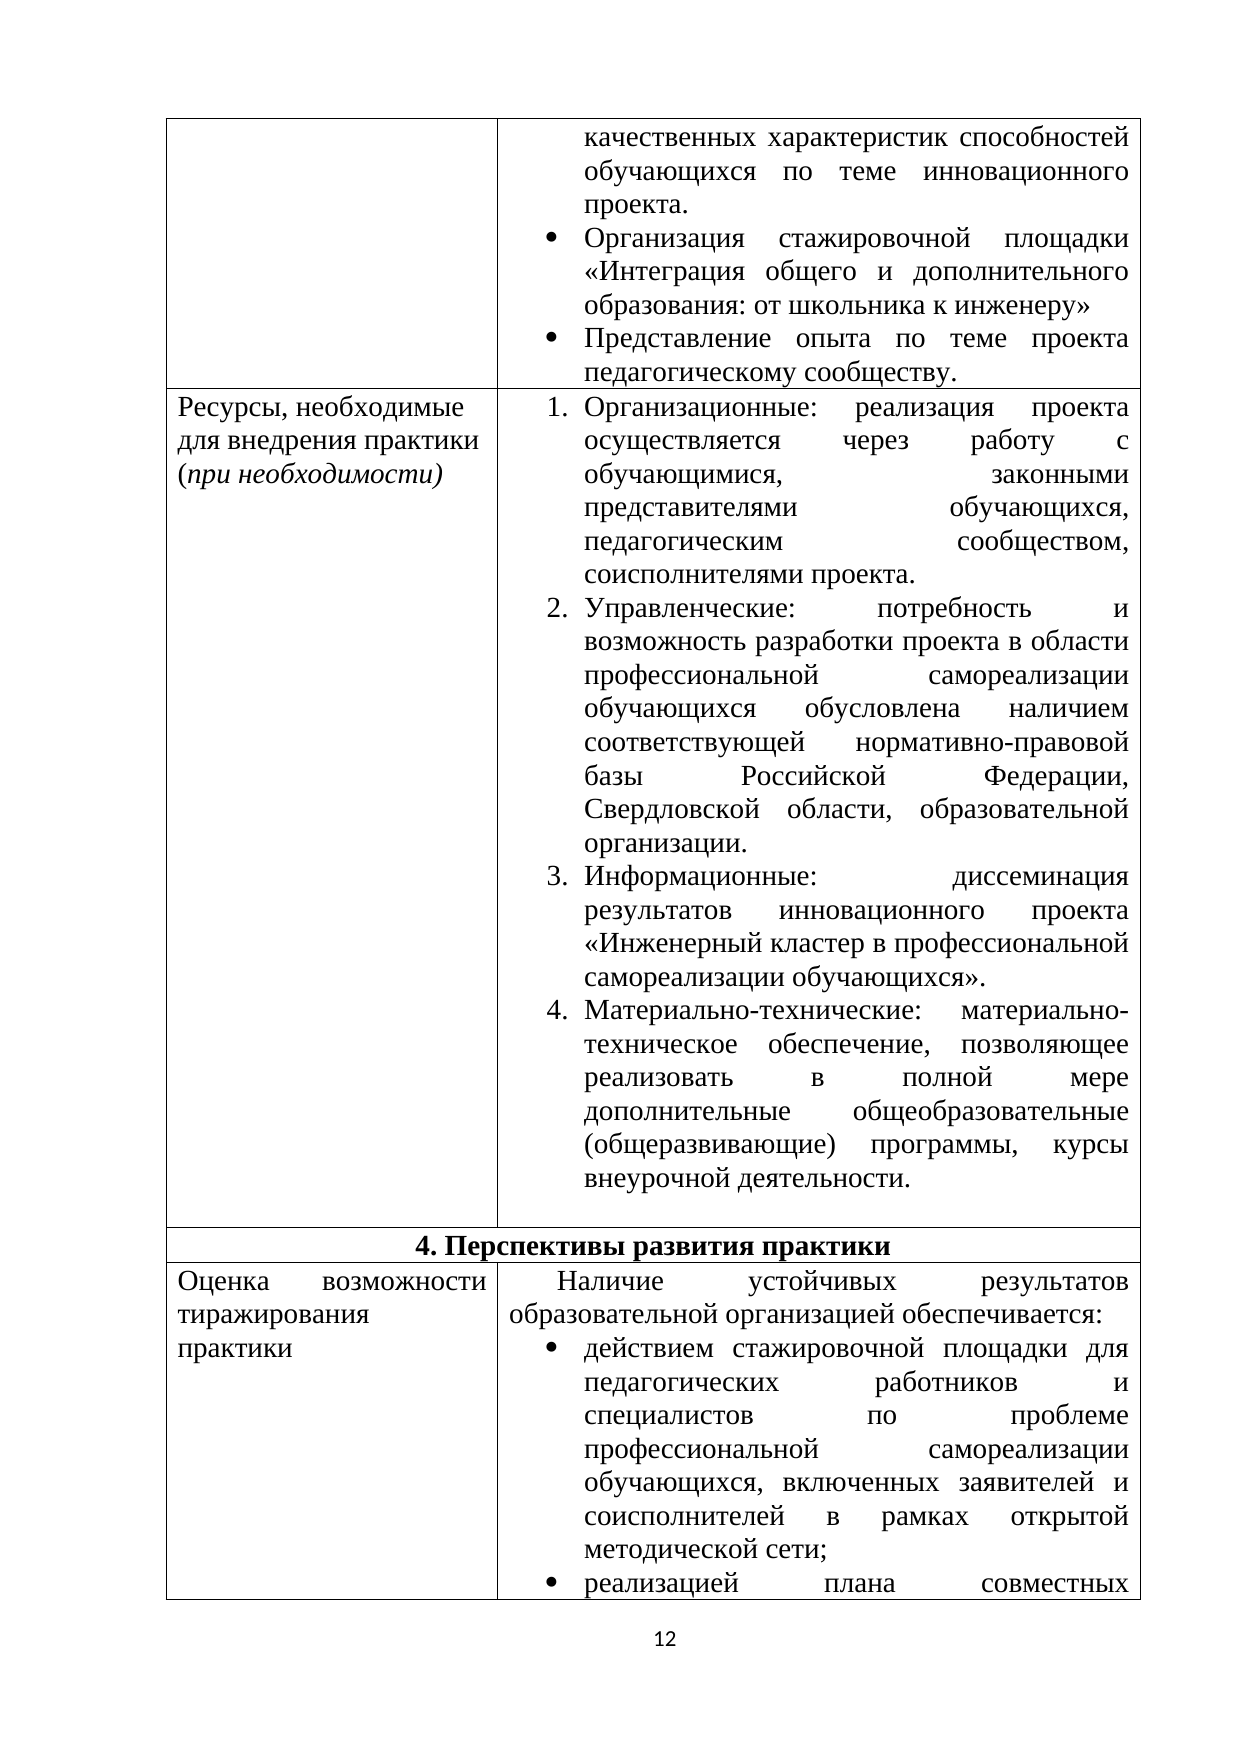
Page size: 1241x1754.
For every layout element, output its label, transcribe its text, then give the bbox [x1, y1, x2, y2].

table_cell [498, 1263, 1140, 1598]
table_cell 4. Перспективы развития практики [167, 1228, 1140, 1262]
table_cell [167, 1263, 497, 1598]
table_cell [167, 119, 497, 388]
table_cell Ресурсы, необходимые для внедрения практики (при необходимости) [167, 389, 497, 1227]
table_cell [498, 119, 1140, 388]
table_cell Организационные: реализация проекта осуществляется через работу с обучающимися, законными представителями обучающихся, педагогическим сообществом, соисполнителями проекта. Управленческие: потребность и возможность разработки проекта в области профессиональной самореализации обучающихся обусловлена наличием соответствующей нормативно-правовой базы Российской Федерации, Свердловской области, образовательной организации. Информационные: диссеминация результатов инновационного проекта «Инженерный кластер в профессиональной самореализации обучающихся». Материально-технические: материально-техническое обеспечение, позволяющее реализовать в полной мере дополнительные общеобразовательные (общеразвивающие) программы, курсы внеурочной деятельности. [498, 389, 1140, 1227]
